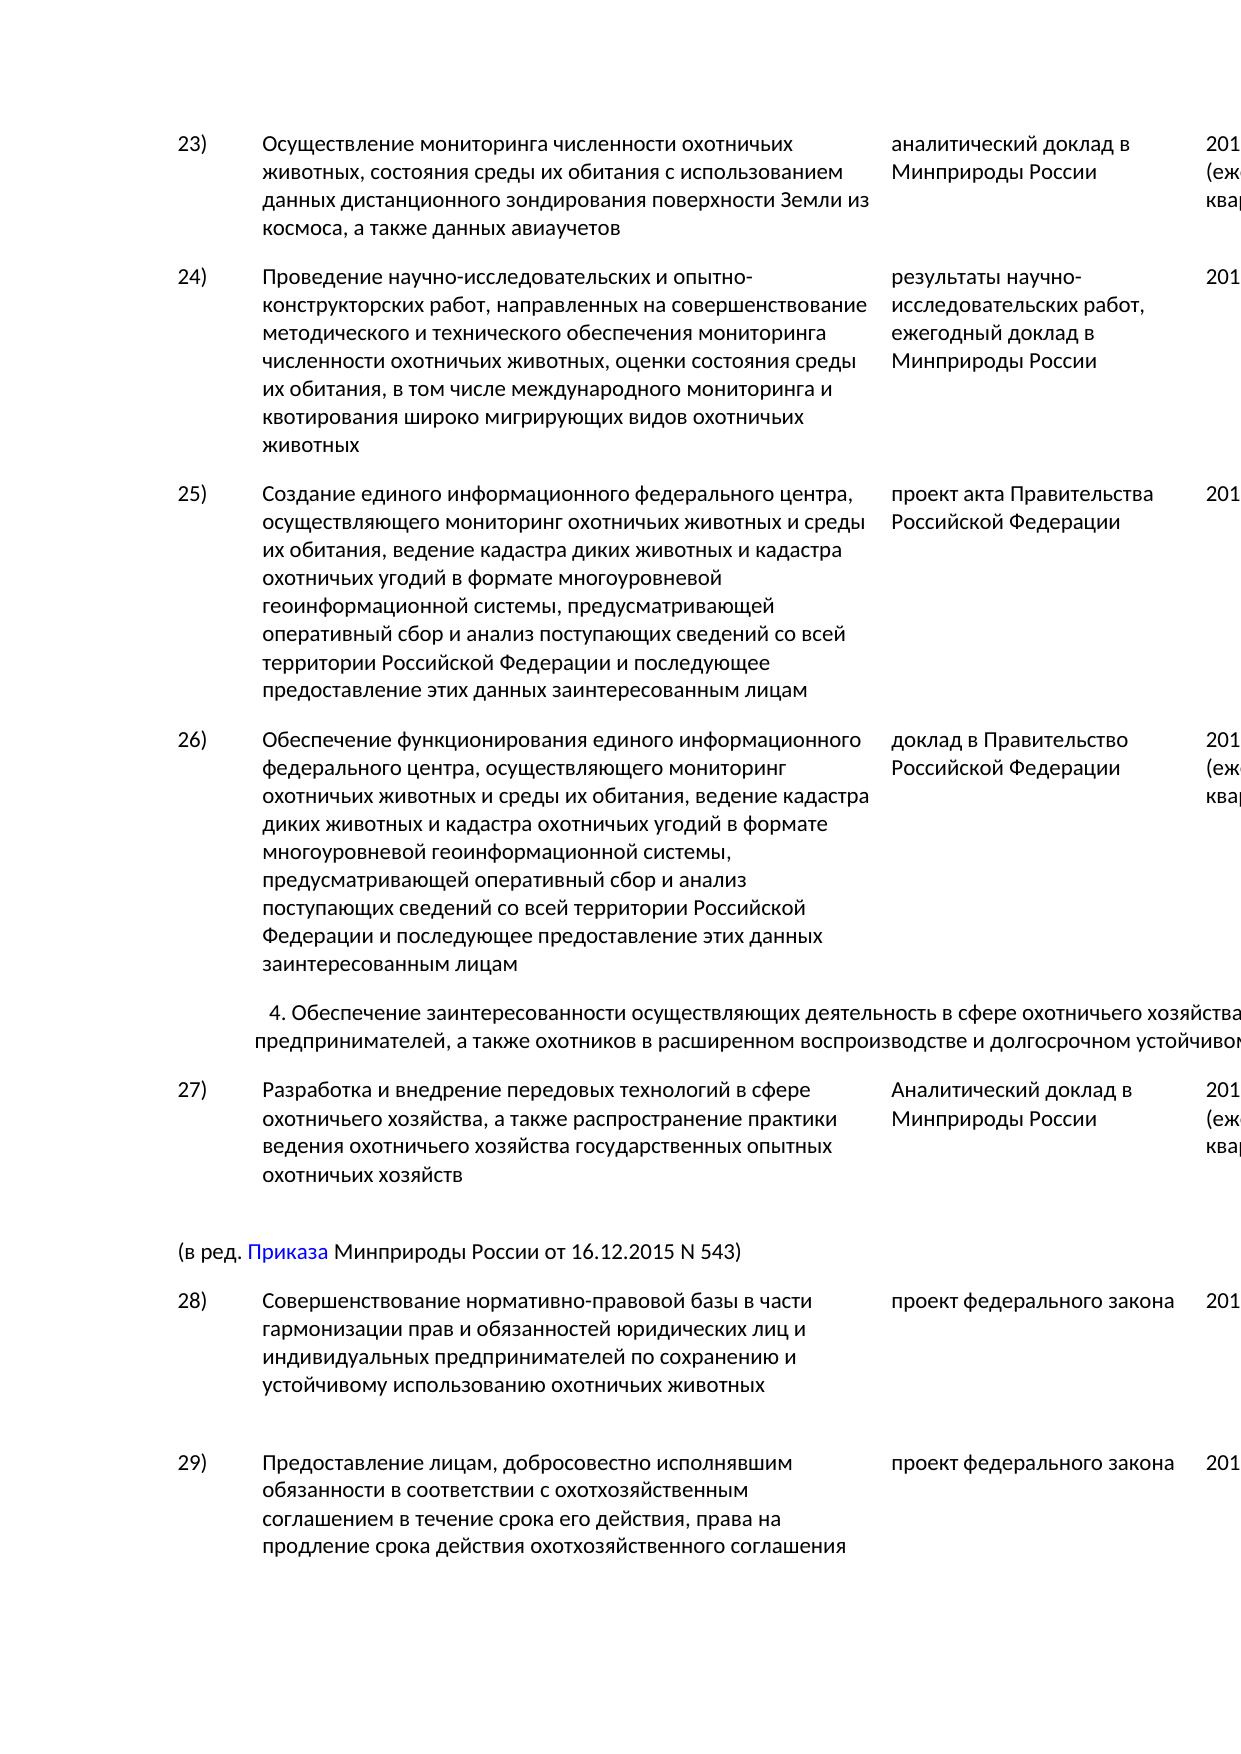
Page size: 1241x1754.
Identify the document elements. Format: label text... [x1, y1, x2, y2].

table_cell 26) [171, 714, 256, 988]
table_cell Создание единого информационного федерального центра, осуществляющего мониторинг охотничьих животных и среды их обитания, ведение кадастра диких животных и кадастра охотничьих угодий в формате многоуровневой геоинформационной системы, предусматривающей оперативный сбор и анализ поступающих сведений со всей территории Российской Федерации и последующее предоставление этих данных заинтересованным лицам [256, 469, 885, 714]
table_cell 2015 - 2017 гг. [1199, 1276, 1240, 1437]
table_cell Осуществление мониторинга численности охотничьих животных, состояния среды их обитания с использованием данных дистанционного зондирования поверхности Земли из космоса, а также данных авиаучетов [256, 118, 885, 251]
table_cell 2015 - 2030 гг. (ежегодно, IV квартал) [1199, 1065, 1240, 1226]
table_cell 2015 - 2017 гг. [1199, 1437, 1240, 1598]
table_cell результаты научно-исследовательских работ, ежегодный доклад в Минприроды России [885, 251, 1199, 469]
table_cell Аналитический доклад в Минприроды России [885, 1065, 1199, 1226]
table_cell 28) [171, 1276, 256, 1437]
table_cell (в ред. Приказа Минприроды России от 16.12.2015 N 543) [171, 1226, 1240, 1276]
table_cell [885, 1437, 1199, 1598]
table_cell 23) [171, 118, 256, 251]
table_cell проект федерального закона [885, 1276, 1199, 1437]
table_cell Разработка и внедрение передовых технологий в сфере охотничьего хозяйства, а также распространение практики ведения охотничьего хозяйства государственных опытных охотничьих хозяйств [256, 1065, 885, 1226]
table_cell Совершенствование нормативно-правовой базы в части гармонизации прав и обязанностей юридических лиц и индивидуальных предпринимателей по сохранению и устойчивому использованию охотничьих животных [256, 1276, 885, 1437]
table_cell доклад в Правительство Российской Федерации [885, 714, 1199, 988]
table_cell 2018 г. [1199, 469, 1240, 714]
table_cell 29) [171, 1437, 256, 1598]
table_cell 2015 - 2030 гг. [1199, 251, 1240, 469]
table_cell Обеспечение функционирования единого информационного федерального центра, осуществляющего мониторинг охотничьих животных и среды их обитания, ведение кадастра диких животных и кадастра охотничьих угодий в формате многоуровневой геоинформационной системы, предусматривающей оперативный сбор и анализ поступающих сведений со всей территории Российской Федерации и последующее предоставление этих данных заинтересованным лицам [256, 714, 885, 988]
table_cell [1199, 118, 1240, 251]
table_cell проект акта Правительства Российской Федерации [885, 469, 1199, 714]
table_cell Проведение научно-исследовательских и опытно-конструкторских работ, направленных на совершенствование методического и технического обеспечения мониторинга численности охотничьих животных, оценки состояния среды их обитания, в том числе международного мониторинга и квотирования широко мигрирующих видов охотничьих животных [256, 251, 885, 469]
table_cell 2019 - 2030 гг. (ежегодно, IV квартал) [1199, 714, 1240, 988]
table_cell 4. Обеспечение заинтересованности осуществляющих деятельность в сфере охотничьего хозяйства юридических лиц и индивидуальных предпринимателей, а также охотников в расширенном воспроизводстве и долгосрочном устойчивом использовании охотничьих животных [171, 988, 1240, 1065]
table_cell 27) [171, 1065, 256, 1226]
table_cell 25) [171, 469, 256, 714]
table_cell 24) [171, 251, 256, 469]
table_cell аналитический доклад в Минприроды России [885, 118, 1199, 251]
table_cell Предоставление лицам, добросовестно исполнявшим обязанности в соответствии с охотхозяйственным соглашением в течение срока его действия, права на продление срока действия охотхозяйственного соглашения [256, 1437, 885, 1598]
